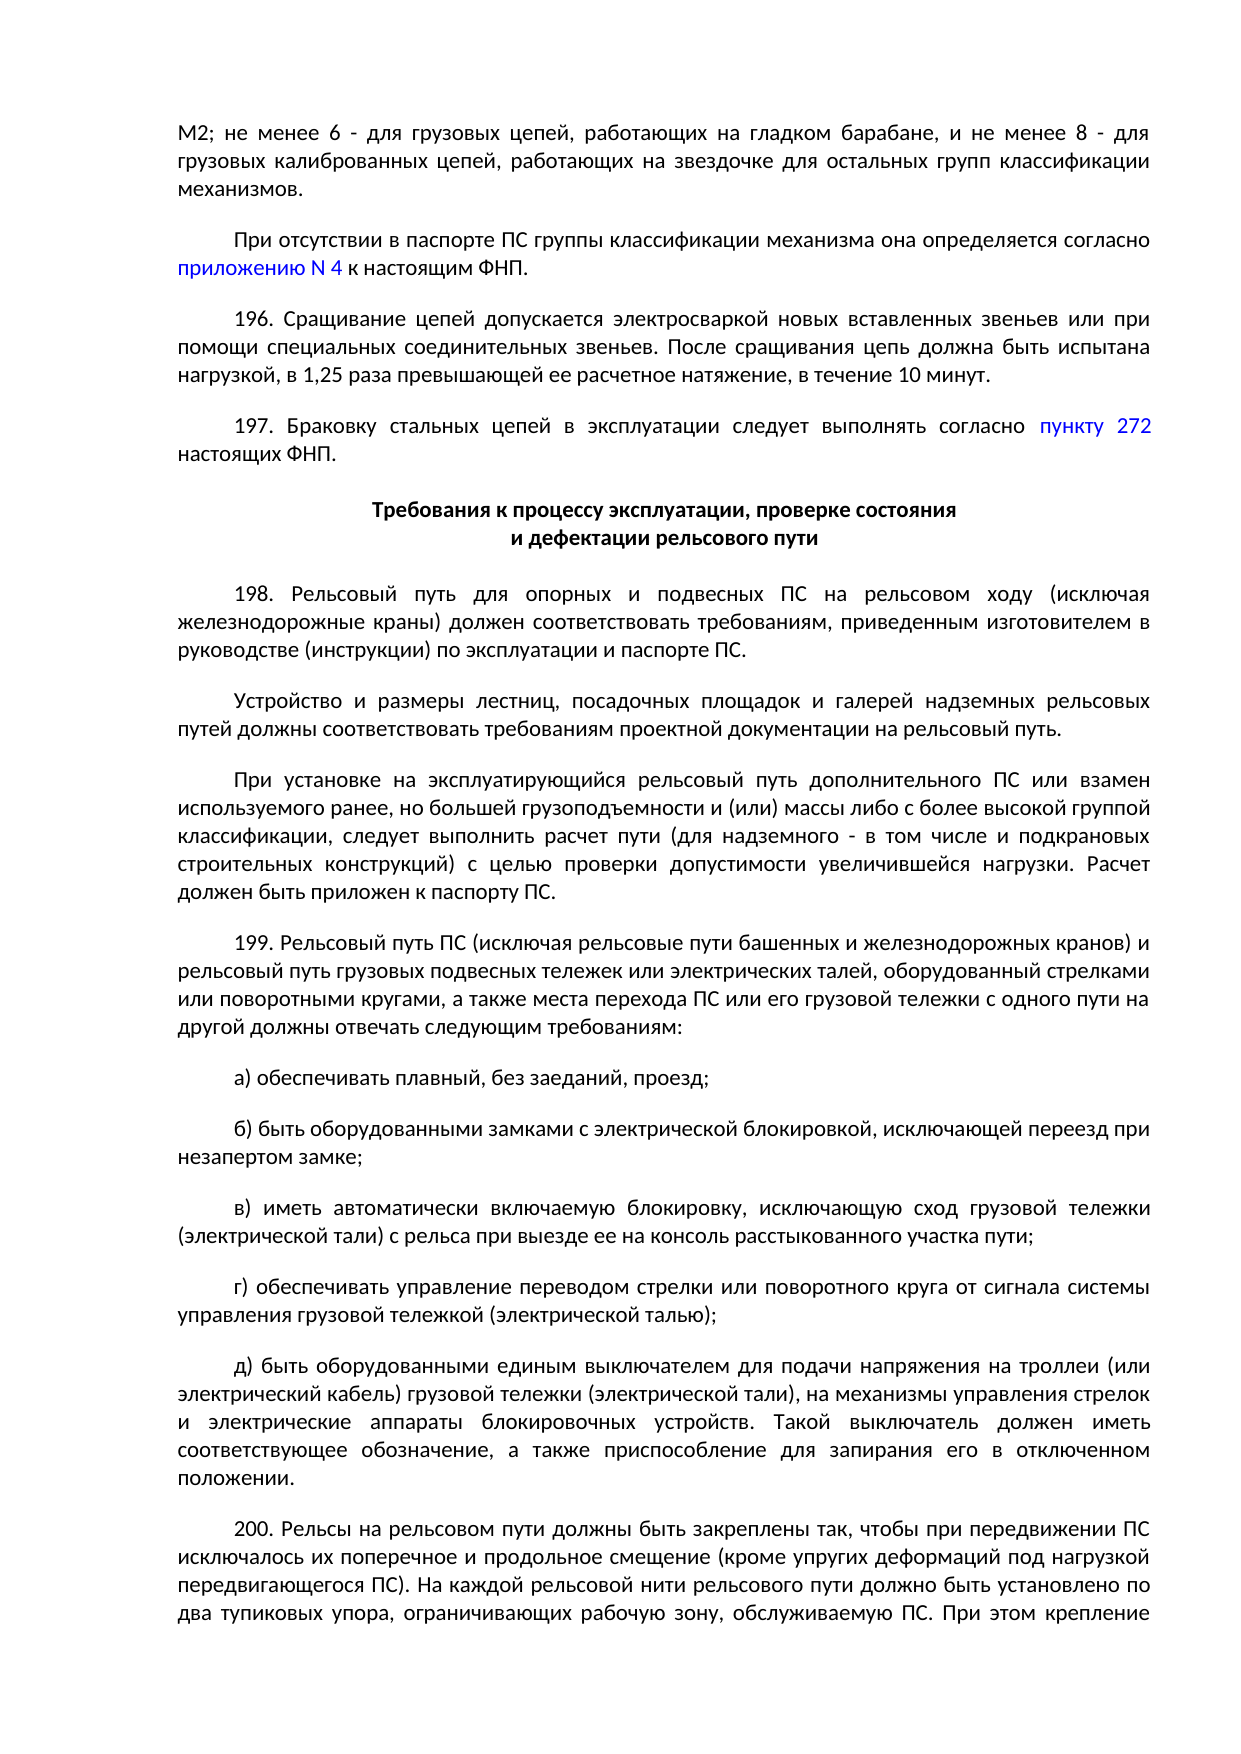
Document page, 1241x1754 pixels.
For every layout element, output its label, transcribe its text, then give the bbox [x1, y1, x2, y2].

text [177, 118, 1152, 202]
text д) быть оборудованными единым выключателем для подачи напряжения на троллеи (или электрический кабель) грузовой тележки (электрической тали), на механизмы управления стрелок и электрические аппараты блокировочных устройств. Такой выключатель должен иметь соответствующее обозначение, а также приспособление для запирания его в отключенном положении. [177, 1351, 1152, 1491]
text 197. Браковку стальных цепей в эксплуатации следует выполнять согласно пункту 272 настоящих ФНП. [177, 411, 1152, 467]
text При отсутствии в паспорте ПС группы классификации механизма она определяется согласно приложению N 4 к настоящим ФНП. [177, 225, 1152, 281]
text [177, 1514, 1152, 1626]
text 199. Рельсовый путь ПС (исключая рельсовые пути башенных и железнодорожных кранов) и рельсовый путь грузовых подвесных тележек или электрических талей, оборудованный стрелками или поворотными кругами, а также места перехода ПС или его грузовой тележки с одного пути на другой должны отвечать следующим требованиям: [177, 928, 1152, 1040]
text Устройство и размеры лестниц, посадочных площадок и галерей надземных рельсовых путей должны соответствовать требованиям проектной документации на рельсовый путь. [177, 686, 1152, 742]
text а) обеспечивать плавный, без заеданий, проезд; [177, 1063, 1152, 1091]
text 198. Рельсовый путь для опорных и подвесных ПС на рельсовом ходу (исключая железнодорожные краны) должен соответствовать требованиям, приведенным изготовителем в руководстве (инструкции) по эксплуатации и паспорте ПС. [177, 579, 1152, 663]
title Требования к процессу эксплуатации, проверке состояния [177, 495, 1152, 523]
text При установке на эксплуатирующийся рельсовый путь дополнительного ПС или взамен используемого ранее, но большей грузоподъемности и (или) массы либо с более высокой группой классификации, следует выполнить расчет пути (для надземного - в том числе и подкрановых строительных конструкций) с целью проверки допустимости увеличившейся нагрузки. Расчет должен быть приложен к паспорту ПС. [177, 765, 1152, 905]
text в) иметь автоматически включаемую блокировку, исключающую сход грузовой тележки (электрической тали) с рельса при выезде ее на консоль расстыкованного участка пути; [177, 1193, 1152, 1249]
text 196. Сращивание цепей допускается электросваркой новых вставленных звеньев или при помощи специальных соединительных звеньев. После сращивания цепь должна быть испытана нагрузкой, в 1,25 раза превышающей ее расчетное натяжение, в течение 10 минут. [177, 304, 1152, 388]
text г) обеспечивать управление переводом стрелки или поворотного круга от сигнала системы управления грузовой тележкой (электрической талью); [177, 1272, 1152, 1328]
title и дефектации рельсового пути [177, 523, 1152, 551]
text б) быть оборудованными замками с электрической блокировкой, исключающей переезд при незапертом замке; [177, 1114, 1152, 1170]
